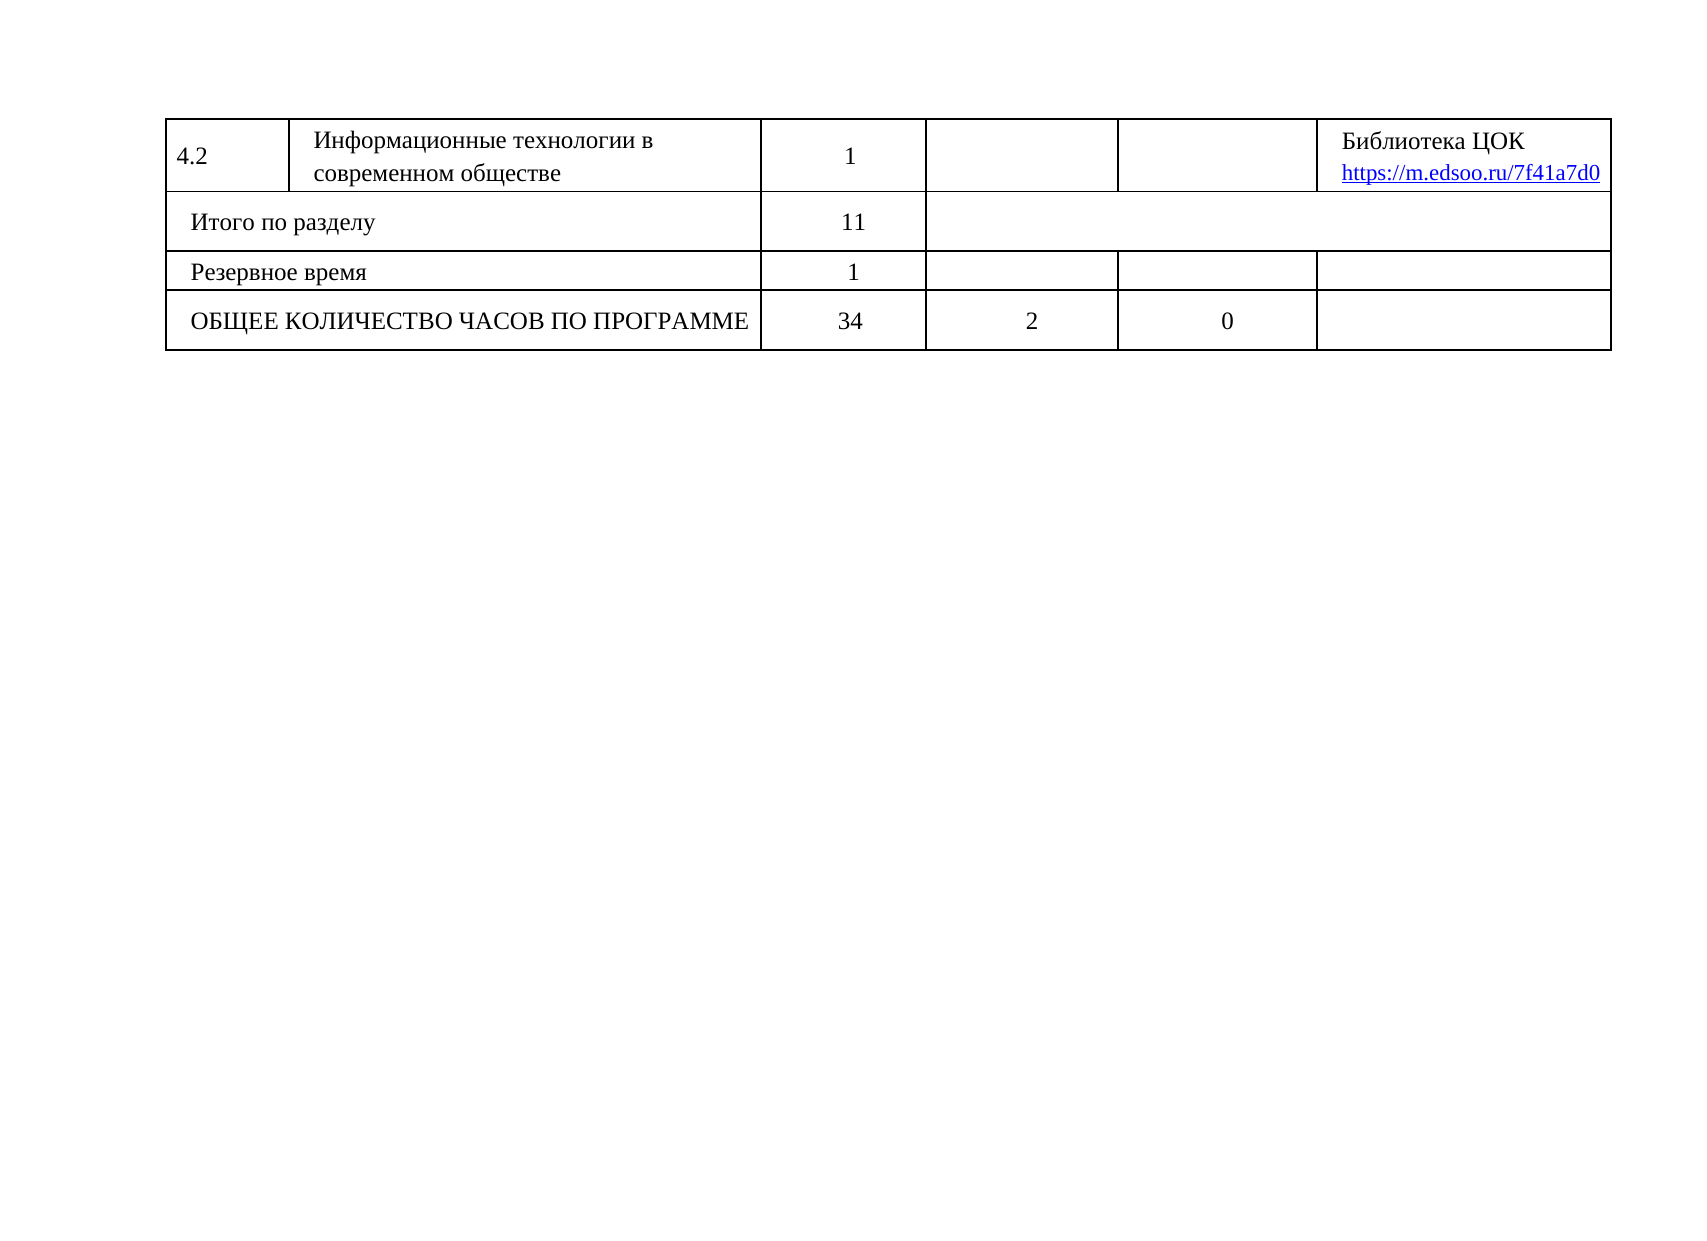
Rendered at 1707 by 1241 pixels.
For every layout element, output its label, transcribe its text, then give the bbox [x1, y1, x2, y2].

table_cell Итого по разделу [167, 192, 760, 250]
table_cell 0 [1119, 291, 1316, 349]
table_cell 34 [762, 291, 925, 349]
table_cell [1318, 120, 1610, 191]
table_cell 1 [762, 120, 925, 191]
table_cell 4.2 [167, 120, 288, 191]
table_cell [927, 252, 1117, 289]
table_cell [1119, 252, 1316, 289]
table_cell ОБЩЕЕ КОЛИЧЕСТВО ЧАСОВ ПО ПРОГРАММЕ [167, 291, 760, 349]
table_cell [927, 120, 1117, 191]
table_cell 1 [762, 252, 925, 289]
table_cell [927, 192, 1610, 250]
table_cell [1119, 120, 1316, 191]
table_cell [1318, 252, 1610, 289]
table_cell Резервное время [167, 252, 760, 289]
table_cell [1318, 291, 1610, 349]
table_cell 2 [927, 291, 1117, 349]
table_cell Информационные технологии в современном обществе [290, 120, 760, 191]
table_cell 11 [762, 192, 925, 250]
